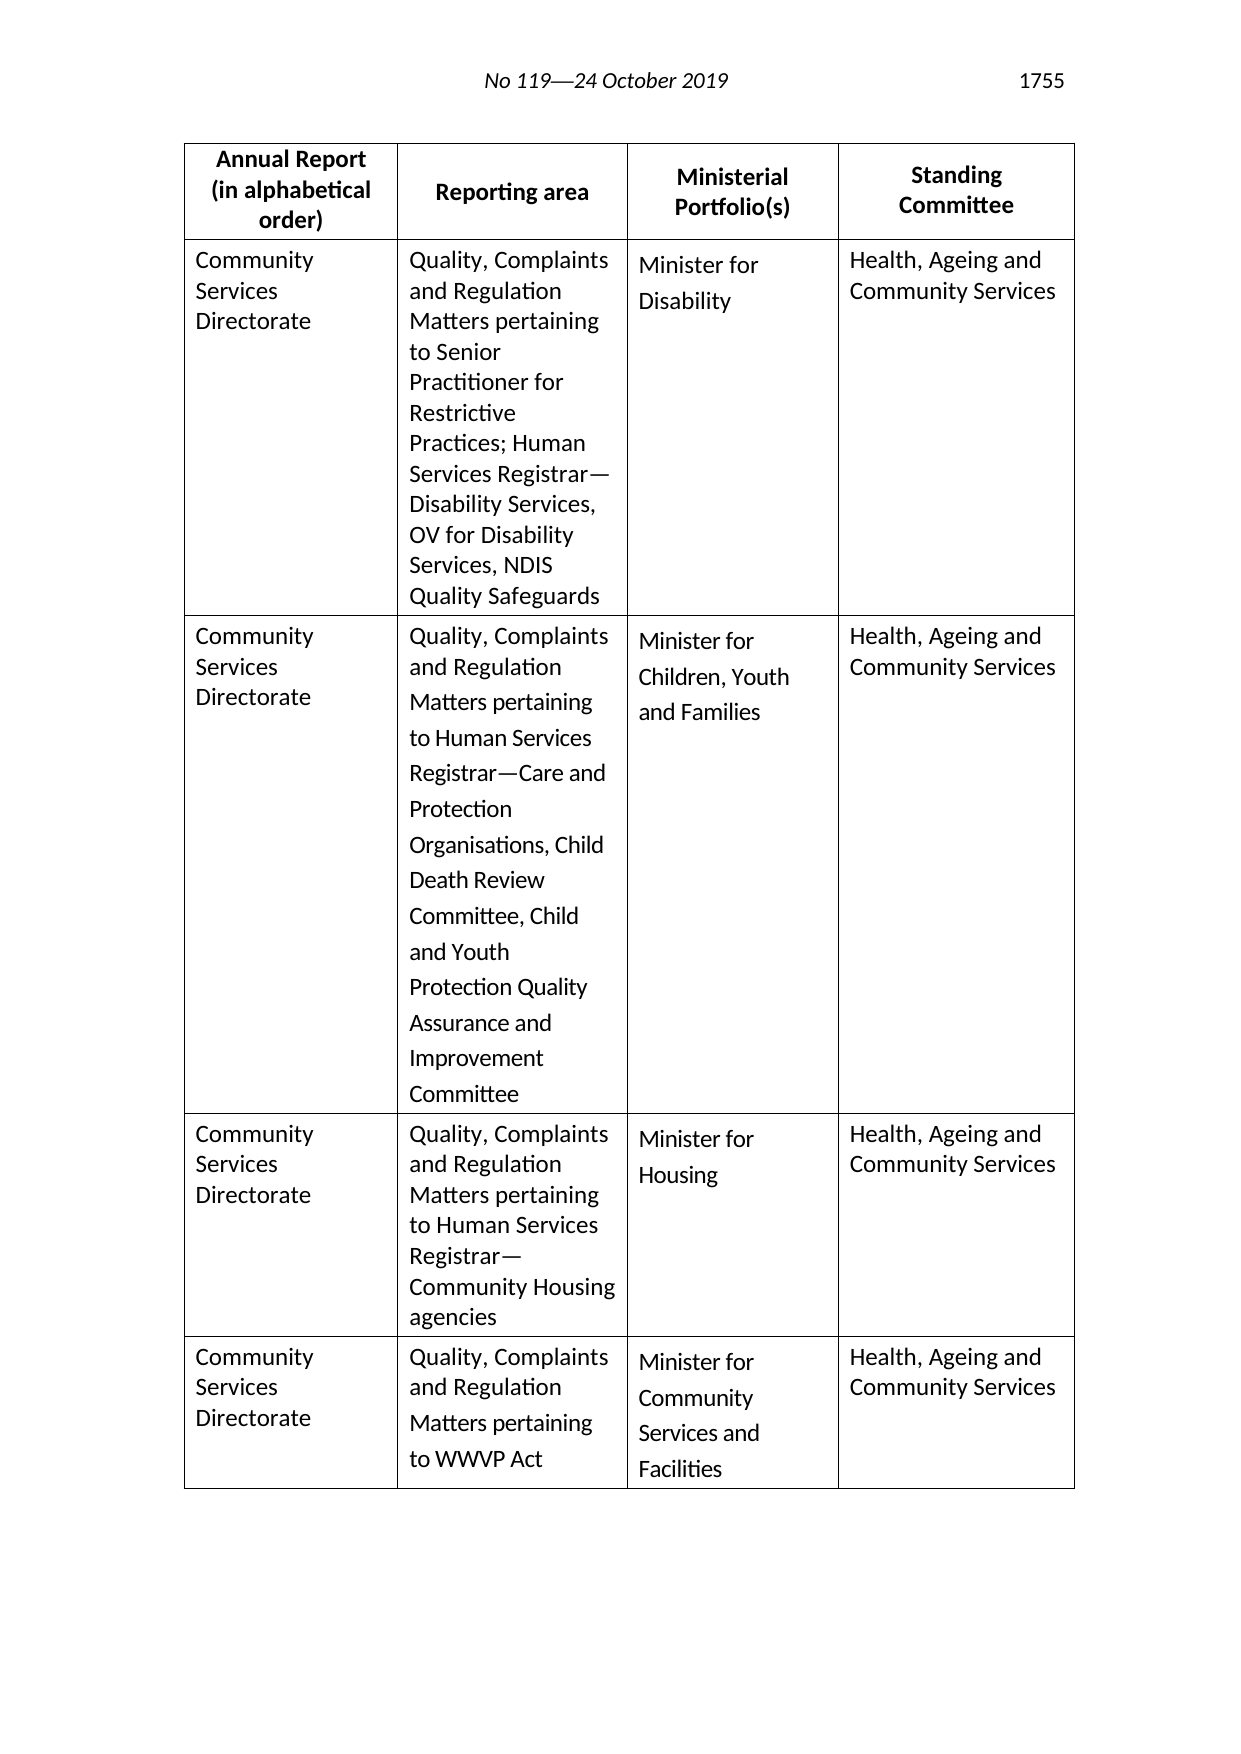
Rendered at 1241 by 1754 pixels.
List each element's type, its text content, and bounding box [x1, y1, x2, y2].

table_cell Quality, Complaints and Regulation Matters pertaining to Human Services Registrar—Community Housing agencies [398, 1114, 627, 1336]
table_cell Community Services Directorate [185, 1114, 397, 1336]
table_cell Health, Ageing and Community Services [839, 616, 1074, 1113]
table_header Standing Committee [839, 144, 1074, 239]
table_header Reporting area [398, 144, 627, 239]
table_cell Quality, Complaints and Regulation Matters pertaining to Human Services Registrar—Care and Protection Organisations, Child Death Review Committee, Child and Youth Protection Quality Assurance and Improvement Committee [398, 616, 627, 1113]
table_cell Quality, Complaints and Regulation Matters pertaining to WWVP Act [398, 1337, 627, 1488]
table_cell Community Services Directorate [185, 240, 397, 615]
table_header Annual Report (in alphabetical order) [185, 144, 397, 239]
table_header Ministerial Portfolio(s) [628, 144, 838, 239]
table_cell Minister for Children, Youth and Families [628, 616, 838, 1113]
table_cell Quality, Complaints and Regulation Matters pertaining to Senior Practitioner for Restrictive Practices; Human Services Registrar—Disability Services, OV for Disability Services, NDIS Quality Safeguards [398, 240, 627, 615]
table_cell Minister for Community Services and Facilities [628, 1337, 838, 1488]
table_cell Health, Ageing and Community Services [839, 1337, 1074, 1488]
table_cell Health, Ageing and Community Services [839, 1114, 1074, 1336]
table_cell Minister for Disability [628, 240, 838, 615]
table_cell Community Services Directorate [185, 1337, 397, 1488]
table_cell Health, Ageing and Community Services [839, 240, 1074, 615]
table_cell Minister for Housing [628, 1114, 838, 1336]
table_cell Community Services Directorate [185, 616, 397, 1113]
